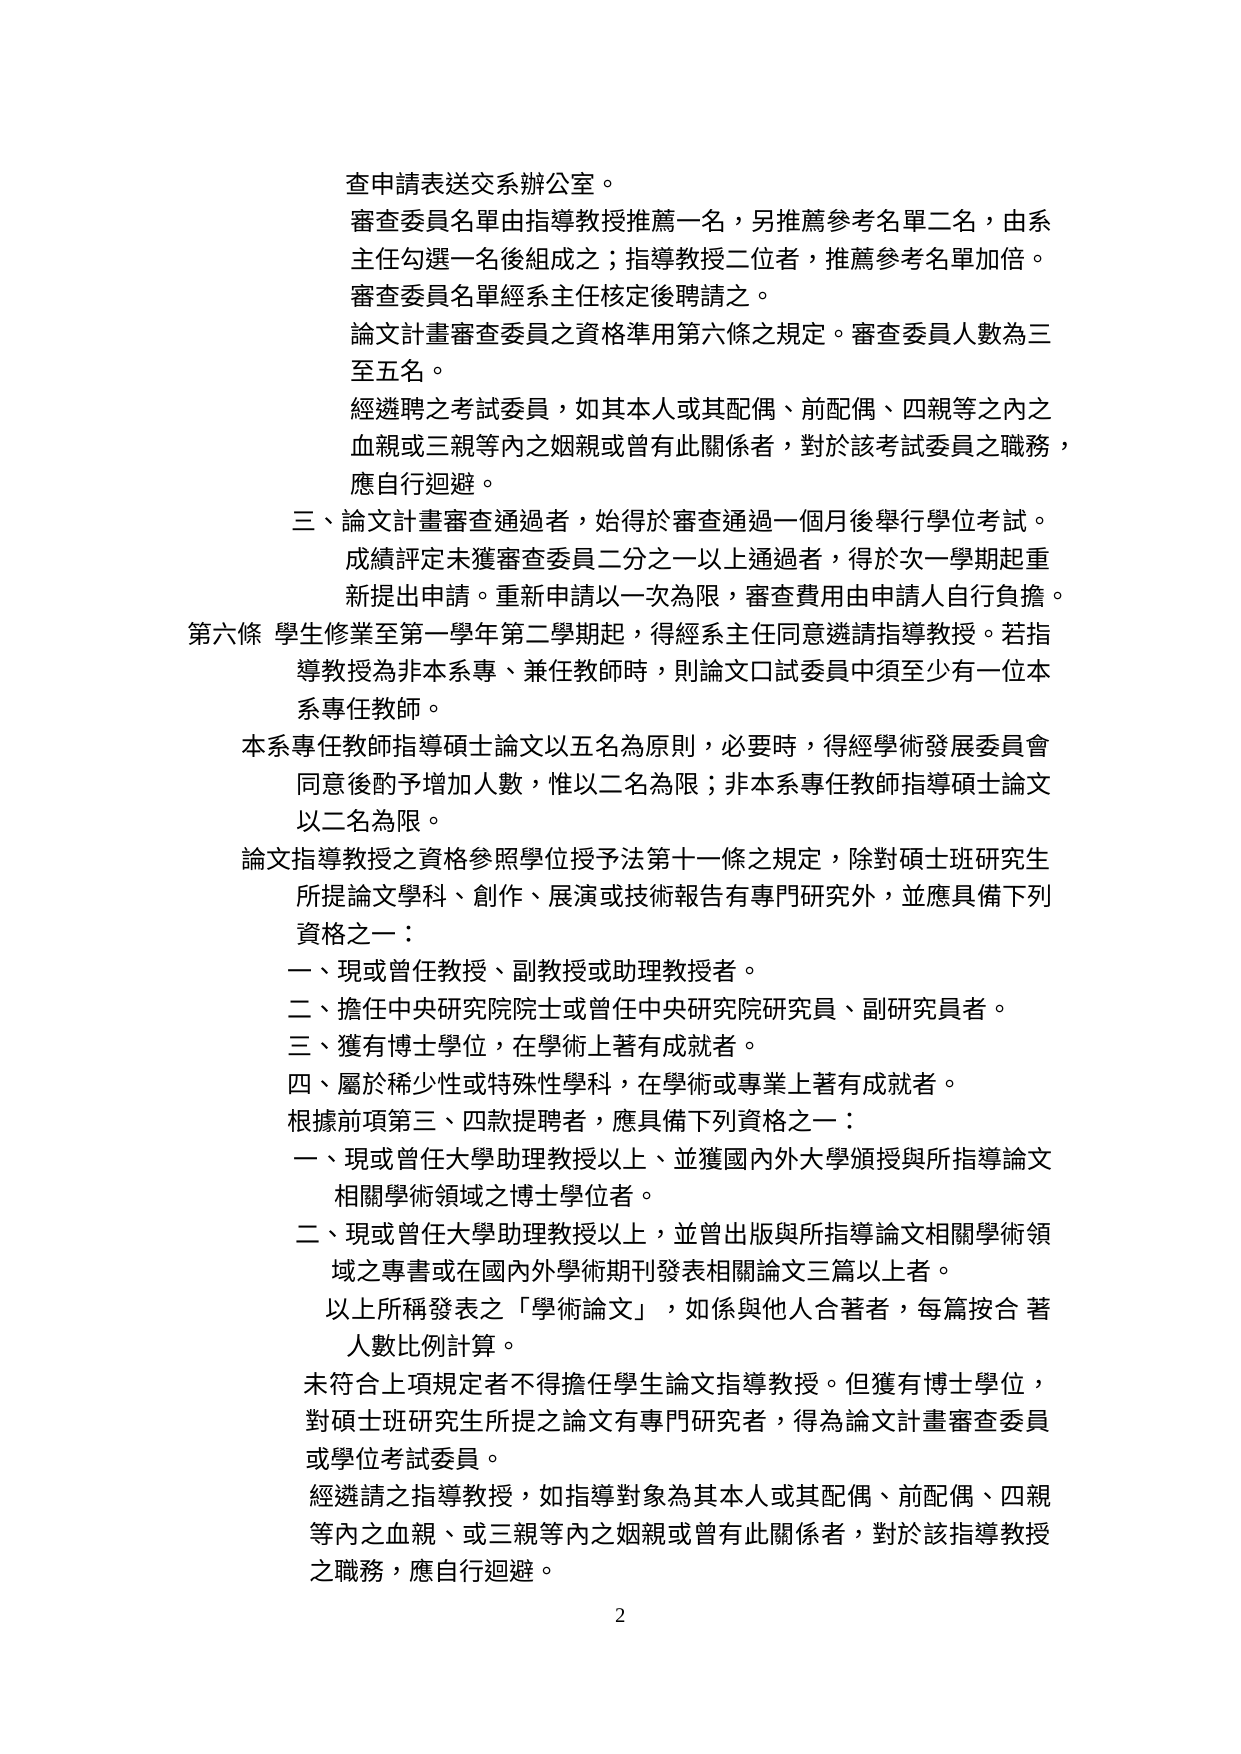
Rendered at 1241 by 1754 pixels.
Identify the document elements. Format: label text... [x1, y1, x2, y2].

text 本系專任教師指導碩士論文以五名為原則，必要時，得經學術發展委員會同意後酌予增加人數，惟以二名為限；非本系專任教師指導碩士論文以二名為限。 [187, 726, 1053, 839]
text 二、擔任中央研究院院士或曾任中央研究院研究員、副研究員者。 [187, 989, 1053, 1026]
text 四、屬於稀少性或特殊性學科，在學術或專業上著有成就者。 [187, 1064, 1053, 1101]
text 未符合上項規定者不得擔任學生論文指導教授。但獲有博士學位，對碩士班研究生所提之論文有專門研究者，得為論文計畫審查委員或學位考試委員。 [303, 1364, 1053, 1476]
text 一、現或曾任大學助理教授以上、並獲國內外大學頒授與所指導論文相關學術領域之博士學位者。 [294, 1139, 1053, 1214]
text 經遴聘之考試委員，如其本人或其配偶、前配偶、四親等之內之血親或三親等內之姻親或曾有此關係者，對於該考試委員之職務，應自行迴避。 [350, 389, 1053, 501]
text 論文計畫審查委員之資格準用第六條之規定。審查委員人數為三至五名。 [350, 314, 1053, 389]
text 二、現或曾任大學助理教授以上，並曾出版與所指導論文相關學術領域之專書或在國內外學術期刊發表相關論文三篇以上者。 [295, 1214, 1053, 1289]
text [291, 164, 1053, 201]
text 三、獲有博士學位，在學術上著有成就者。 [187, 1026, 1053, 1064]
text 論文指導教授之資格參照學位授予法第十一條之規定，除對碩士班研究生所提論文學科、創作、展演或技術報告有專門研究外，並應具備下列資格之一： [187, 839, 1053, 951]
text 審查委員名單經系主任核定後聘請之。 [350, 276, 1053, 314]
text 以上所稱發表之「學術論文」，如係與他人合著者，每篇按合 著人數比例計算。 [303, 1289, 1053, 1364]
text 經遴請之指導教授，如指導對象為其本人或其配偶、前配偶、四親等內之血親、或三親等內之姻親或曾有此關係者，對於該指導教授之職務，應自行迴避。 [309, 1476, 1053, 1589]
text 根據前項第三、四款提聘者，應具備下列資格之一： [187, 1101, 1053, 1139]
text 審查委員名單由指導教授推薦一名，另推薦參考名單二名，由系主任勾選一名後組成之；指導教授二位者，推薦參考名單加倍。 [350, 201, 1053, 276]
text 三、論文計畫審查通過者，始得於審查通過一個月後舉行學位考試。成績評定未獲審查委員二分之一以上通過者，得於次一學期起重新提出申請。重新申請以一次為限，審查費用由申請人自行負擔。 [291, 501, 1053, 614]
text 一、現或曾任教授、副教授或助理教授者。 [187, 951, 1053, 989]
text 第六條 學生修業至第一學年第二學期起，得經系主任同意遴請指導教授。若指導教授為非本系專、兼任教師時，則論文口試委員中須至少有一位本系專任教師。 [187, 614, 1053, 726]
